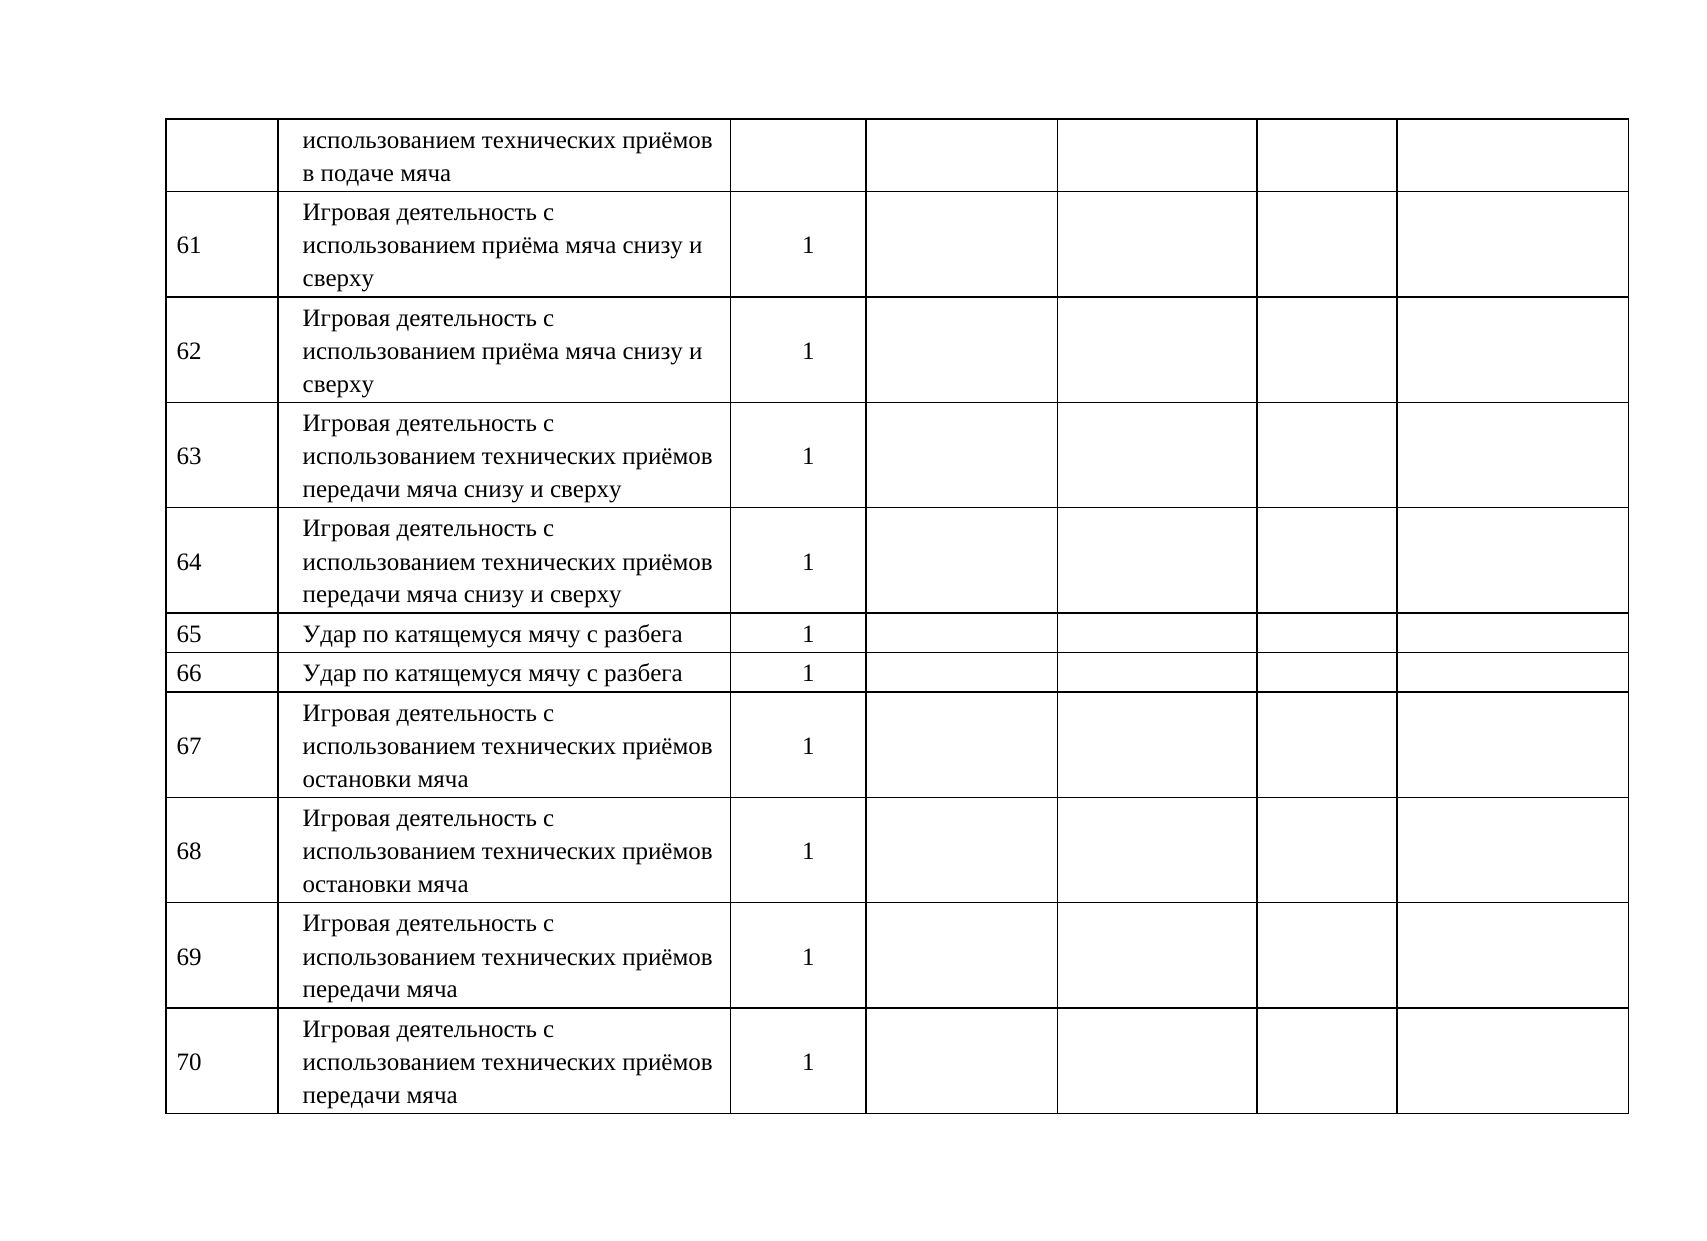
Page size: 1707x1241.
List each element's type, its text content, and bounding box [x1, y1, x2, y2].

table_cell [1258, 693, 1396, 796]
table_cell [867, 614, 1057, 652]
table_cell [867, 1009, 1057, 1113]
table_cell [1398, 192, 1628, 296]
table_cell [1058, 120, 1256, 191]
table_cell [867, 403, 1057, 507]
table_cell [867, 192, 1057, 296]
table_cell 1 [731, 693, 865, 796]
table_cell 1 [731, 403, 865, 507]
table_cell 64 [167, 508, 277, 612]
table_cell 60 [167, 120, 277, 191]
table_cell [867, 120, 1057, 191]
table_cell [1398, 1009, 1628, 1113]
table_cell [1258, 903, 1396, 1007]
table_cell [1258, 1009, 1396, 1113]
table_cell [1058, 1009, 1256, 1113]
table_cell 66 [167, 653, 277, 691]
table_cell [1058, 192, 1256, 296]
table_cell [867, 653, 1057, 691]
table_cell [1398, 693, 1628, 796]
table_cell [1398, 508, 1628, 612]
table_cell [867, 903, 1057, 1007]
table_cell Удар по катящемуся мячу с разбега [279, 653, 730, 691]
table_cell Игровая деятельность с использованием технических приёмов остановки мяча [279, 798, 730, 902]
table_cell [279, 120, 730, 191]
table_cell 70 [167, 1009, 277, 1113]
table_cell [1258, 192, 1396, 296]
table_cell 1 [731, 1009, 865, 1113]
table_cell Игровая деятельность с использованием технических приёмов передачи мяча [279, 1009, 730, 1113]
table_cell Игровая деятельность с использованием технических приёмов передачи мяча снизу и сверху [279, 403, 730, 507]
table_cell [1058, 298, 1256, 401]
table_cell 67 [167, 693, 277, 796]
table_cell 68 [167, 798, 277, 902]
table_cell [867, 298, 1057, 401]
table_cell 1 [731, 298, 865, 401]
table_cell 1 [731, 508, 865, 612]
table_cell [867, 798, 1057, 902]
table_cell 1 [731, 903, 865, 1007]
table_cell [1258, 120, 1396, 191]
table_cell [1258, 508, 1396, 612]
table_cell Игровая деятельность с использованием приёма мяча снизу и сверху [279, 192, 730, 296]
table_cell [1058, 653, 1256, 691]
table_cell [1258, 798, 1396, 902]
table_cell Игровая деятельность с использованием приёма мяча снизу и сверху [279, 298, 730, 401]
table_cell 1 [731, 614, 865, 652]
table_cell [1058, 903, 1256, 1007]
table_cell 1 [731, 798, 865, 902]
table_cell [1398, 298, 1628, 401]
table_cell [1258, 403, 1396, 507]
table_cell Игровая деятельность с использованием технических приёмов передачи мяча [279, 903, 730, 1007]
table_cell [1398, 120, 1628, 191]
table_cell [1058, 403, 1256, 507]
table_cell [1058, 798, 1256, 902]
table_cell [1058, 614, 1256, 652]
table_cell 69 [167, 903, 277, 1007]
table_cell 63 [167, 403, 277, 507]
table_cell 65 [167, 614, 277, 652]
table_cell [1398, 798, 1628, 902]
table_cell [1398, 403, 1628, 507]
table_cell 62 [167, 298, 277, 401]
table_cell [1398, 614, 1628, 652]
table_cell [1258, 653, 1396, 691]
table_cell Игровая деятельность с использованием технических приёмов остановки мяча [279, 693, 730, 796]
table_cell [867, 508, 1057, 612]
table_cell [1258, 614, 1396, 652]
table_cell 1 [731, 192, 865, 296]
table_cell [1398, 653, 1628, 691]
table_cell [867, 693, 1057, 796]
table_cell [1058, 508, 1256, 612]
table_cell [1398, 903, 1628, 1007]
table_cell 1 [731, 120, 865, 191]
table_cell 1 [731, 653, 865, 691]
table_cell [1058, 693, 1256, 796]
table_cell Удар по катящемуся мячу с разбега [279, 614, 730, 652]
table_cell Игровая деятельность с использованием технических приёмов передачи мяча снизу и сверху [279, 508, 730, 612]
table_cell [1258, 298, 1396, 401]
table_cell 61 [167, 192, 277, 296]
